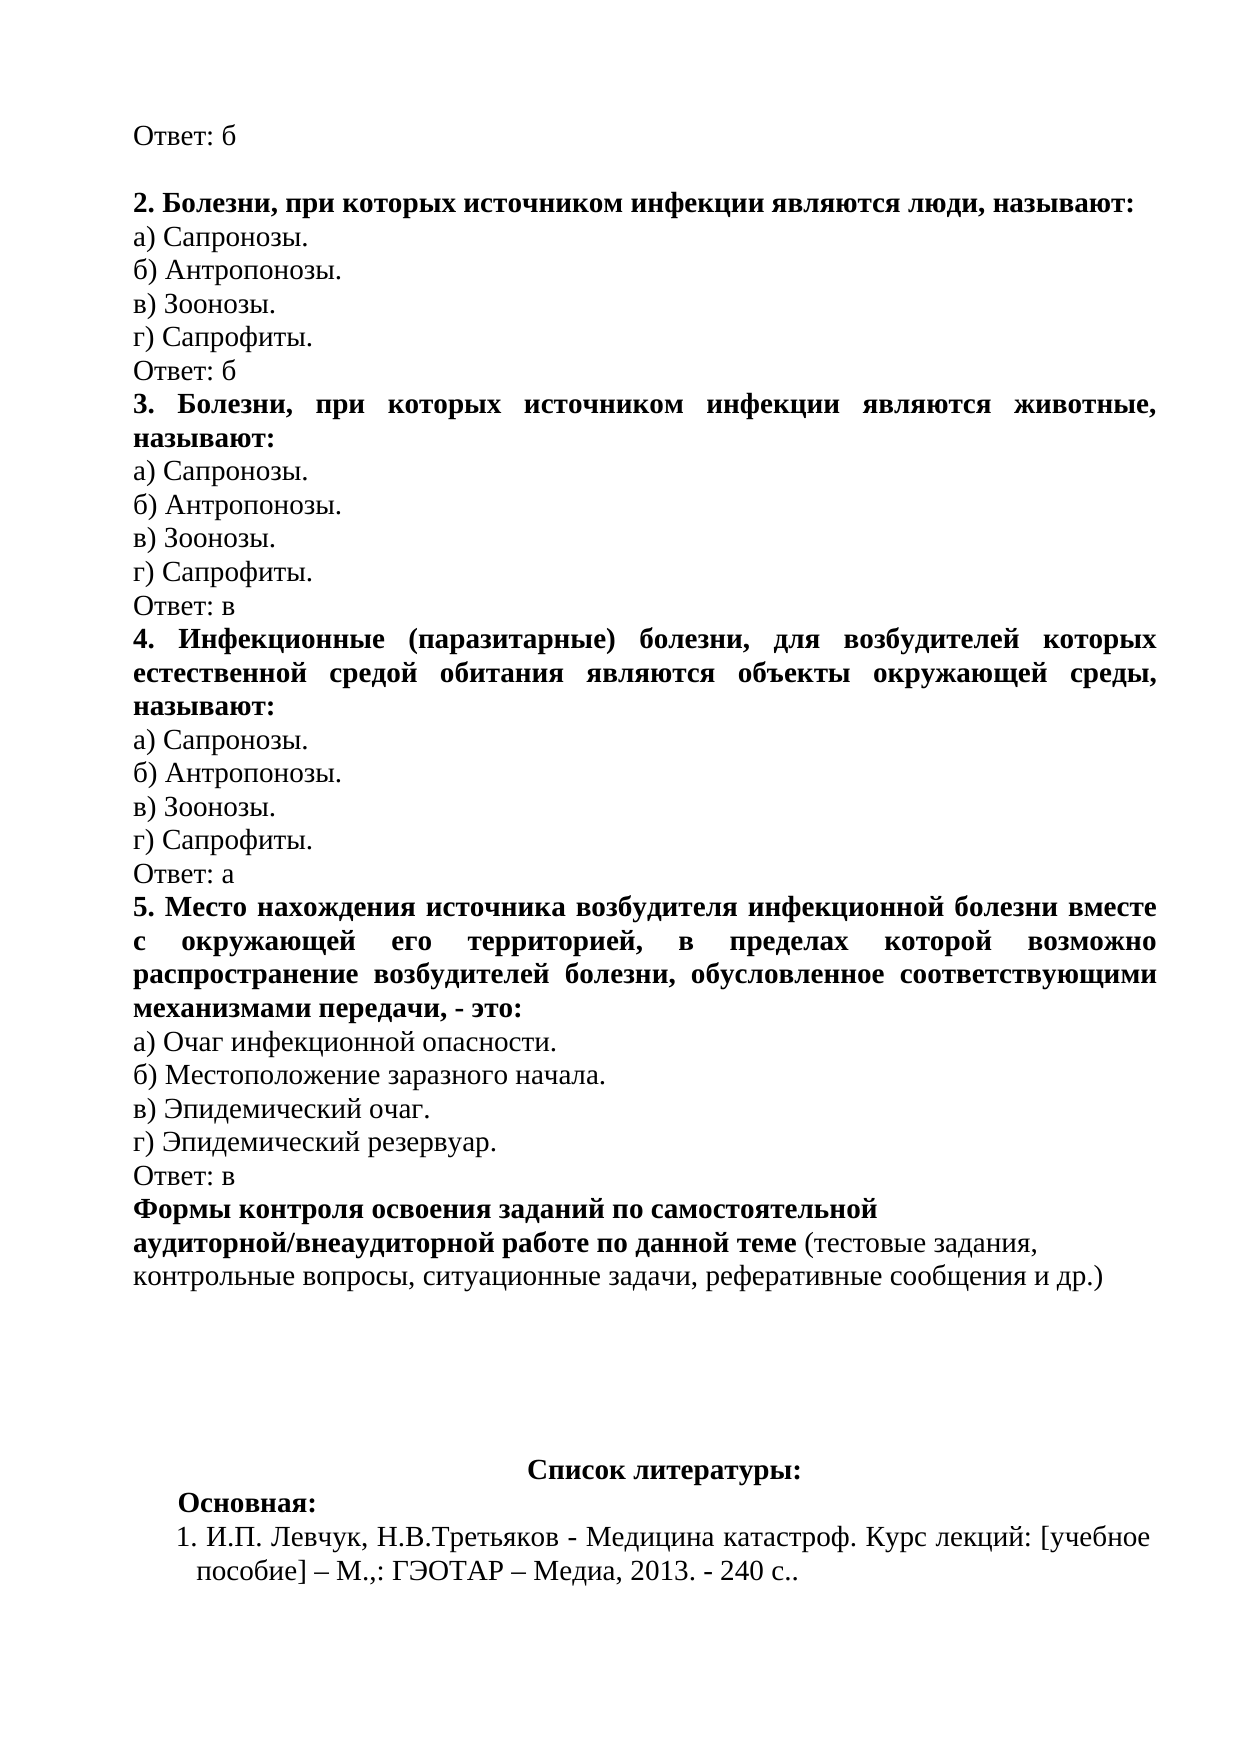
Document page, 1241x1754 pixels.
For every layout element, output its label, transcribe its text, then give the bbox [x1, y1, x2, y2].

text Ответ: а [133, 856, 1152, 889]
text б) Местоположение заразного начала. [133, 1057, 1158, 1091]
text Ответ: в [133, 1158, 1152, 1191]
text 1. И.П. Левчук, Н.В.Третьяков - Медицина катастроф. Курс лекций: [учебное пособие] – М.,: ГЭОТАР – Медиа, 2013. - 240 с.. [158, 1519, 1152, 1586]
text б) Антропонозы. [133, 252, 1158, 286]
text а) Сапронозы. [133, 219, 1158, 252]
text г) Сапрофиты. [133, 554, 1158, 588]
text Ответ: в [133, 588, 1152, 621]
text Основная: [177, 1486, 1152, 1519]
text в) Зоонозы. [133, 521, 1158, 554]
text Ответ: б [133, 353, 1152, 386]
text б) Антропонозы. [133, 487, 1158, 521]
text 5. Место нахождения источника возбудителя инфекционной болезни вместе с окружающей его территорией, в пределах которой возможно распространение возбудителей болезни, обусловленное соответствующими механизмами передачи, - это: [133, 889, 1158, 1024]
text 2. Болезни, при которых источником инфекции являются люди, называют: [133, 185, 1158, 219]
text г) Сапрофиты. [133, 822, 1158, 856]
text 4. Инфекционные (паразитарные) болезни, для возбудителей которых естественной средой обитания являются объекты окружающей среды, называют: [133, 621, 1158, 722]
text г) Эпидемический резервуар. [133, 1124, 1158, 1158]
text Формы контроля освоения заданий по самостоятельной аудиторной/внеаудиторной работе по данной теме (тестовые задания, контрольные вопросы, ситуационные задачи, реферативные сообщения и др.) [133, 1191, 1152, 1292]
text Список литературы: [177, 1452, 1152, 1486]
text Ответ: б [133, 118, 1152, 152]
text в) Эпидемический очаг. [133, 1091, 1158, 1124]
text в) Зоонозы. [133, 789, 1158, 822]
text а) Очаг инфекционной опасности. [133, 1024, 1158, 1057]
text а) Сапронозы. [133, 453, 1158, 487]
text г) Сапрофиты. [133, 319, 1158, 353]
text а) Сапронозы. [133, 722, 1158, 755]
text 3. Болезни, при которых источником инфекции являются животные, называют: [133, 386, 1158, 453]
text б) Антропонозы. [133, 755, 1158, 789]
text в) Зоонозы. [133, 286, 1158, 319]
